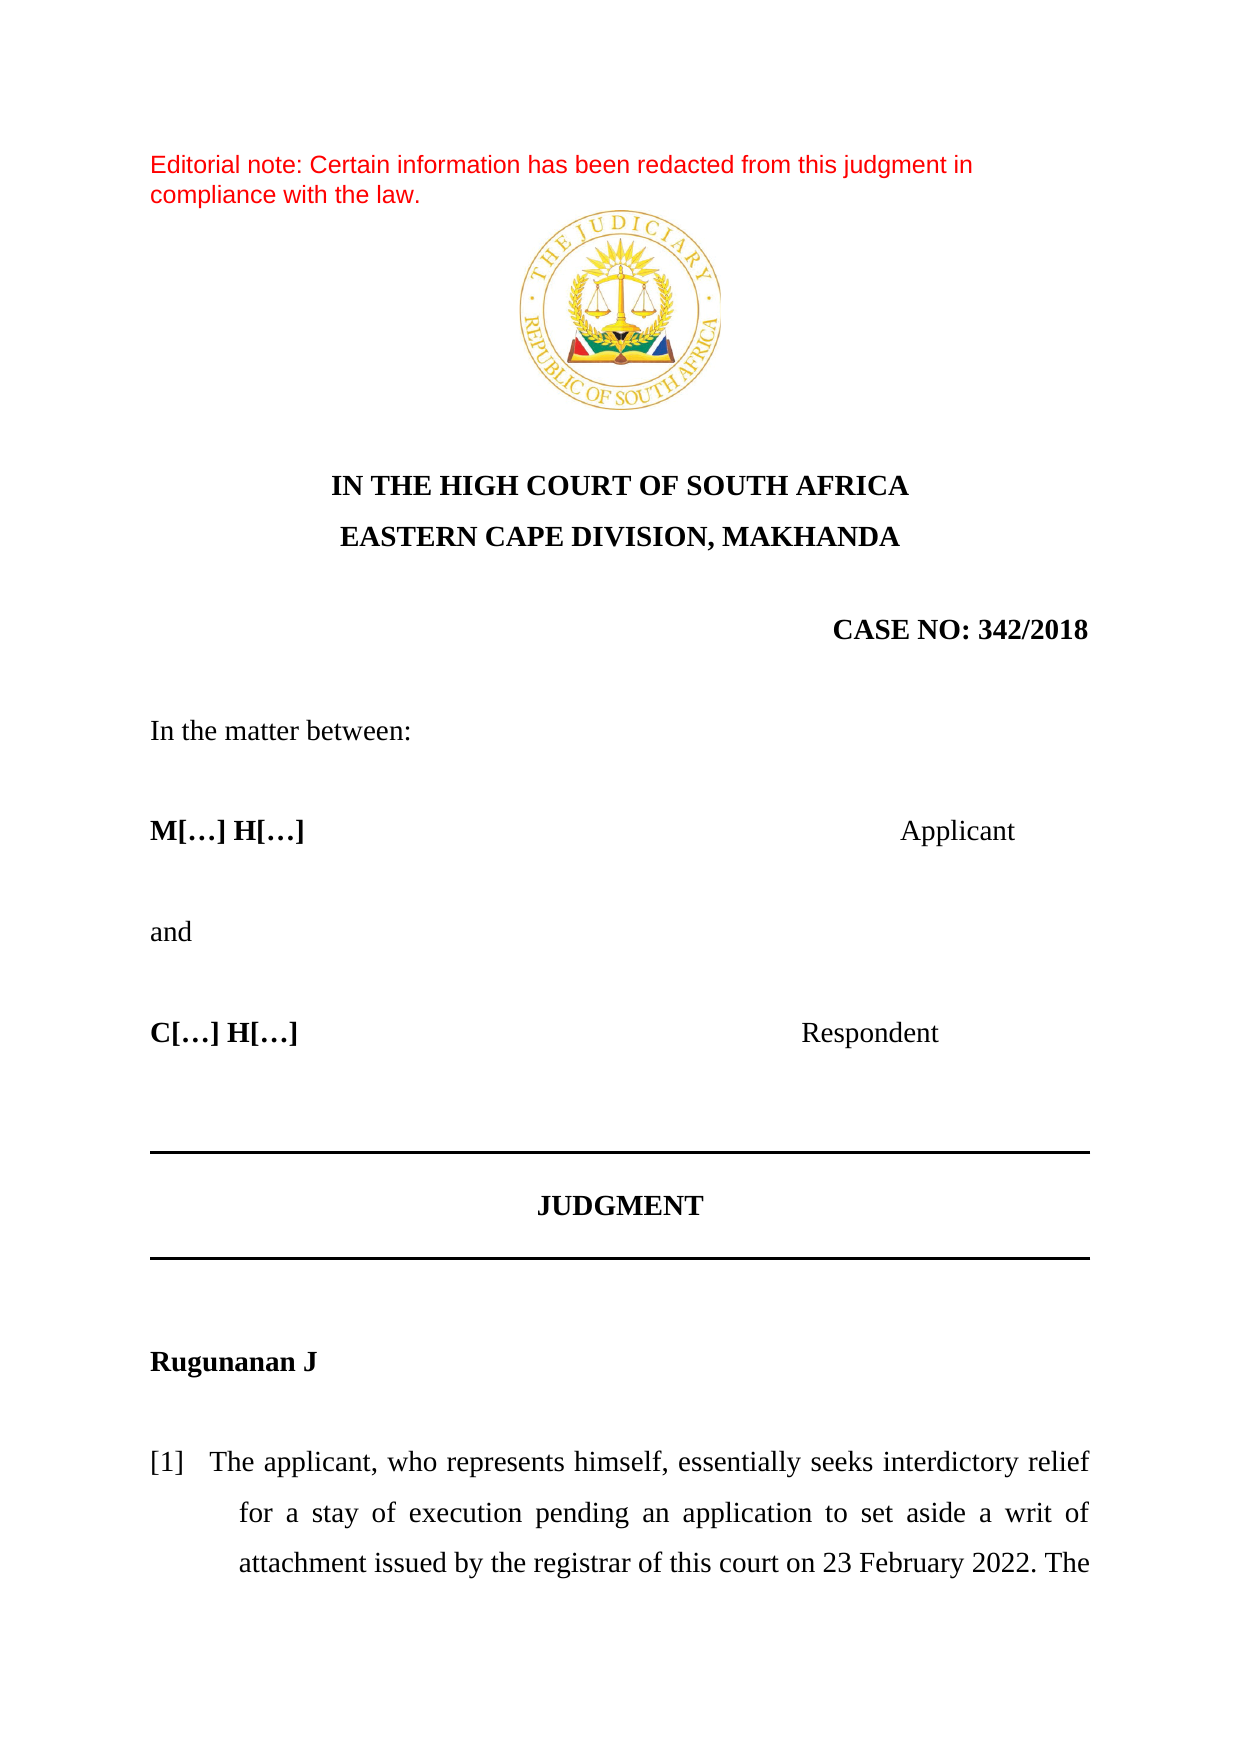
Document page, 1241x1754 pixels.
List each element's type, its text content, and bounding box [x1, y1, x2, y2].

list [150, 1444, 1090, 1578]
text C[…] H[…] Respondent [150, 1015, 1090, 1048]
text JUDGMENT [150, 1188, 1090, 1221]
text IN THE HIGH COURT OF SOUTH AFRICA [150, 468, 1090, 502]
text CASE NO: 342/2018 [750, 612, 1090, 646]
text EASTERN CAPE DIVISION, MAKHANDA [150, 519, 1090, 552]
text Editorial note: Certain information has been redacted from this judgment in compliance with the law. [150, 150, 1090, 209]
text Rugunanan J [150, 1344, 1090, 1377]
text In the matter between: [150, 713, 1090, 746]
text M[…] H[…] Applicant [150, 813, 1090, 847]
text and [150, 914, 1090, 948]
